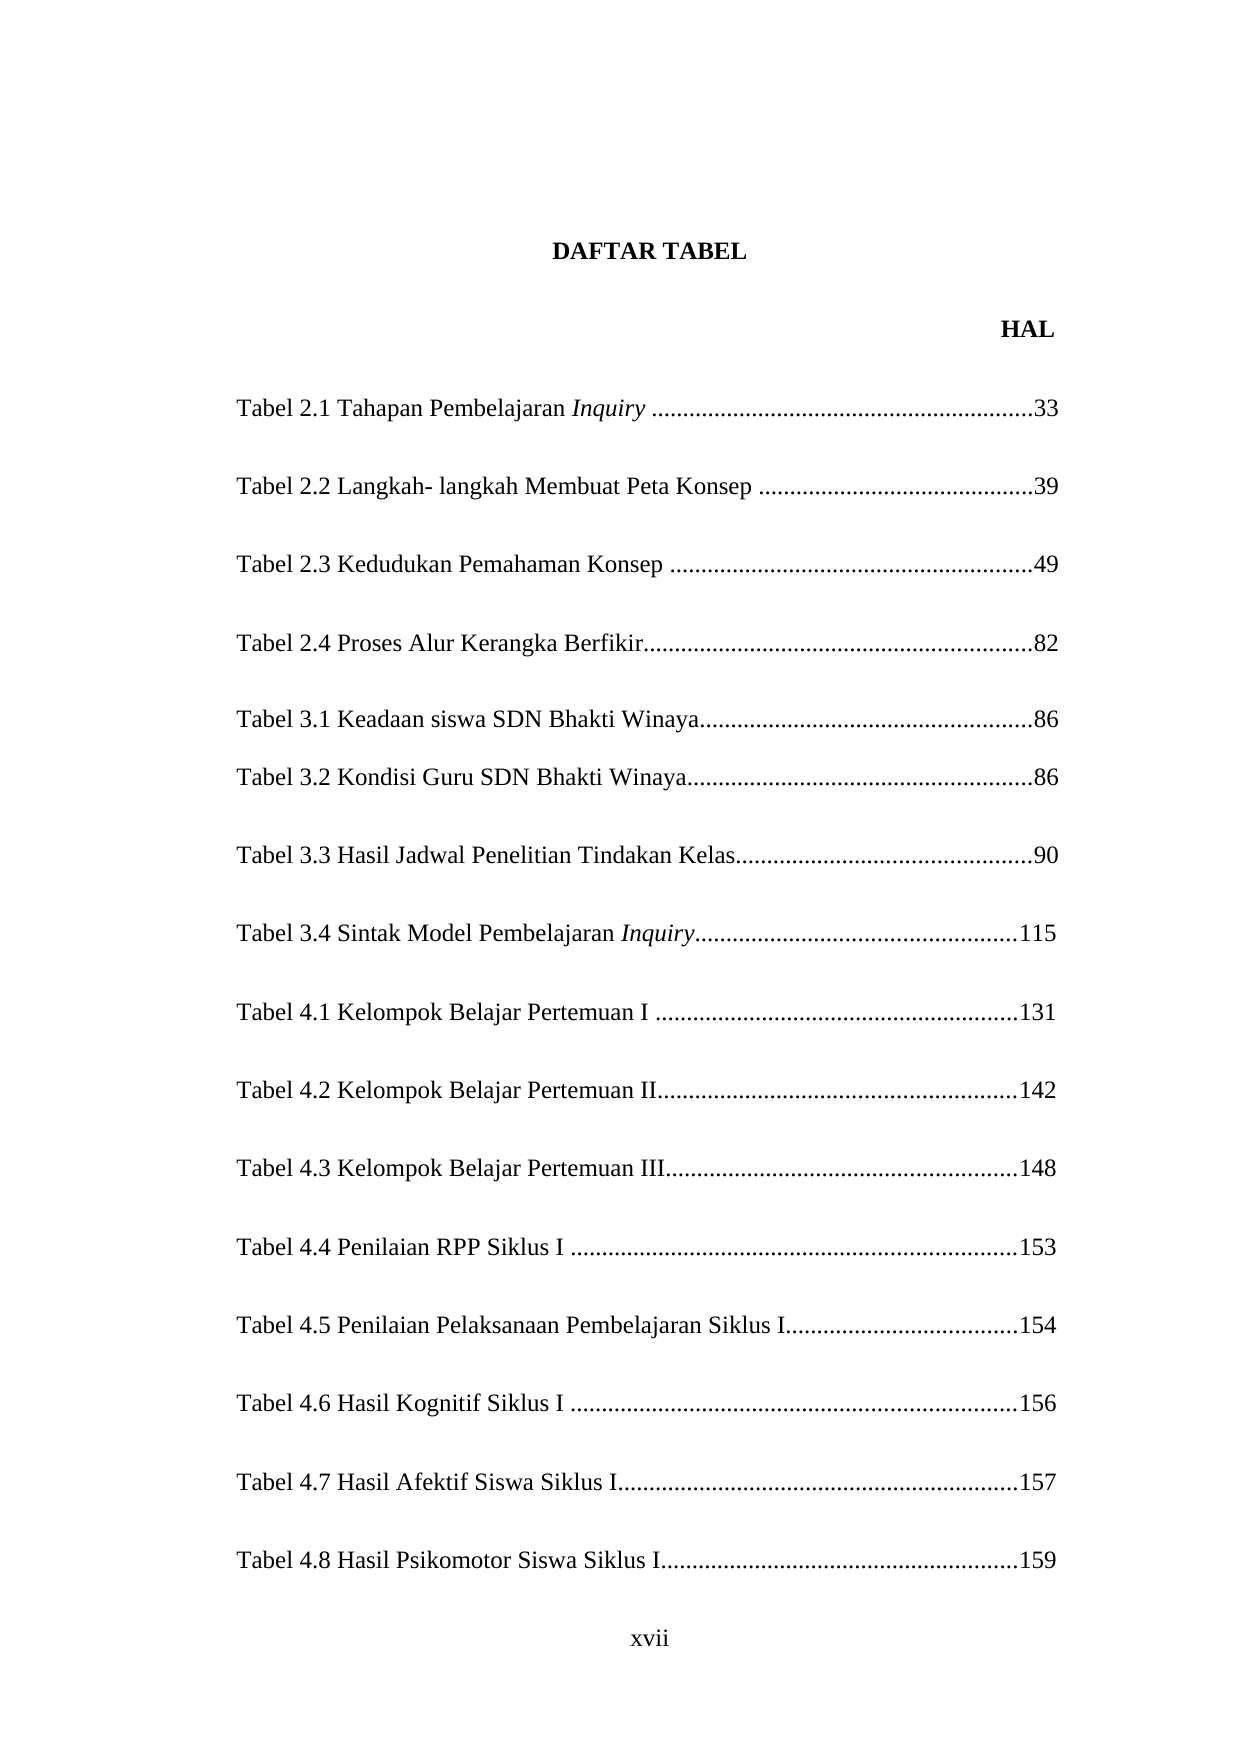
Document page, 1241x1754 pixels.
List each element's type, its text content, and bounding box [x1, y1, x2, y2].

text Tabel 4.6 Hasil Kognitif Siklus I 156 [236, 1388, 1063, 1417]
list Tabel 2.4 Proses Alur Kerangka Berfikir 82 [236, 628, 1063, 657]
text Tabel 3.2 Kondisi Guru SDN Bhakti Winaya 86 [236, 762, 1063, 790]
text Tabel 3.4 Sintak Model Pembelajaran Inquiry 115 [236, 918, 1063, 947]
text Tabel 4.3 Kelompok Belajar Pertemuan III 148 [236, 1153, 1063, 1182]
text Tabel 2.2 Langkah- langkah Membuat Peta Konsep 39 [236, 471, 1063, 500]
text Tabel 4.4 Penilaian RPP Siklus I 153 [236, 1232, 1063, 1260]
text Tabel 4.8 Hasil Psikomotor Siswa Siklus I 159 [236, 1545, 1063, 1574]
text Tabel 4.7 Hasil Afektif Siswa Siklus I 157 [236, 1467, 1063, 1495]
text Tabel 3.1 Keadaan siswa SDN Bhakti Winaya 86 [236, 704, 1063, 733]
text Tabel 2.3 Kedudukan Pemahaman Konsep 49 [236, 549, 1063, 578]
text DAFTAR TABEL [236, 236, 1063, 265]
text Tabel 4.2 Kelompok Belajar Pertemuan II 142 [236, 1075, 1063, 1104]
text Tabel 3.3 Hasil Jadwal Penelitian Tindakan Kelas 90 [236, 840, 1063, 869]
text Tabel 4.1 Kelompok Belajar Pertemuan I 131 [236, 997, 1063, 1025]
text Tabel 2.1 Tahapan Pembelajaran Inquiry 33 [236, 393, 1063, 422]
text Tabel 4.5 Penilaian Pelaksanaan Pembelajaran Siklus I 154 [236, 1310, 1063, 1339]
text HAL [236, 314, 1063, 343]
